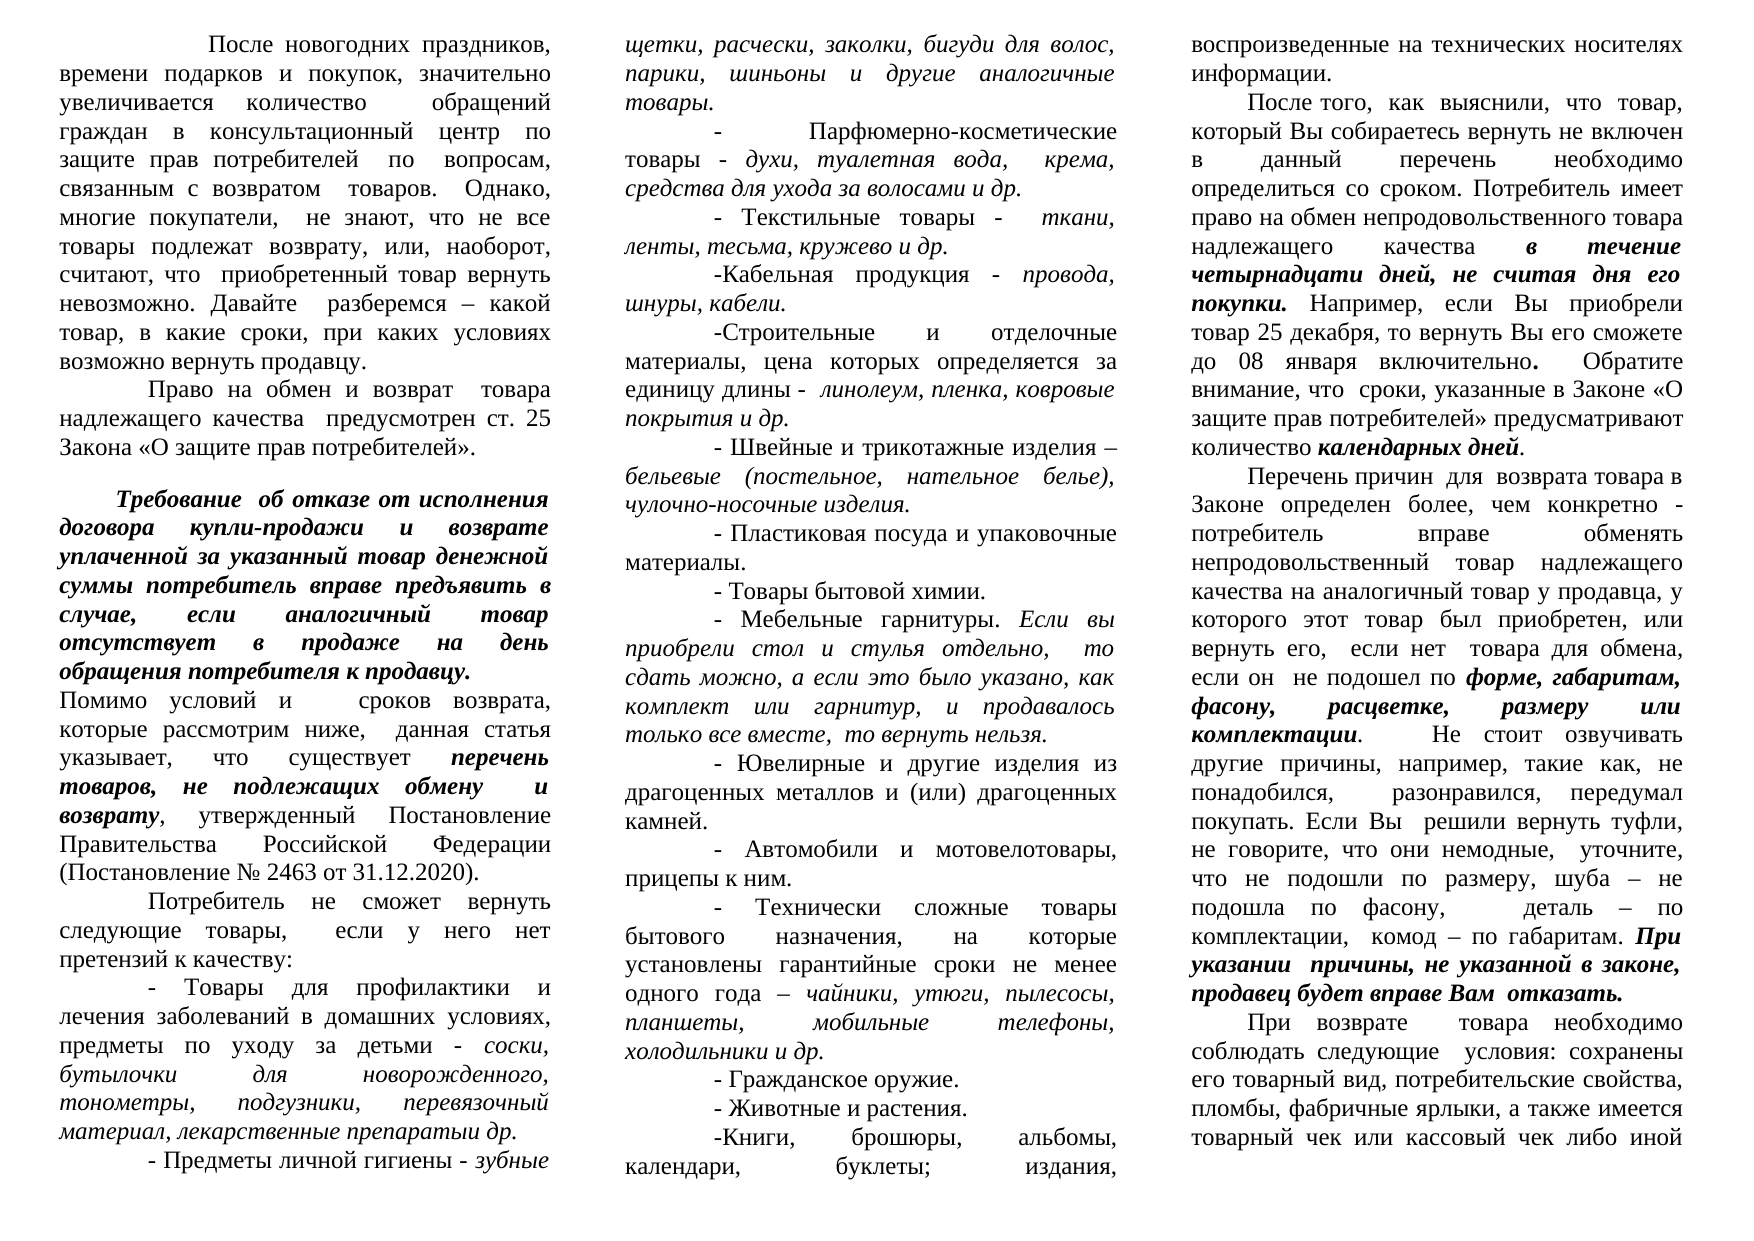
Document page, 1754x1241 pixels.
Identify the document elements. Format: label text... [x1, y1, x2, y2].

text - Животные и растения. [625, 1093, 1117, 1122]
text Право на обмен и возврат товара надлежащего качества предусмотрен ст. 25 Закона «О защите прав потребителей». [59, 374, 551, 461]
text - Предметы личной гигиены - зубные щетки, расчески, заколки, бигуди для волос, парики, шиньоны и другие аналогичные товары. [59, 1145, 551, 1174]
text - Товары бытовой химии. [625, 576, 1117, 604]
text - Пластиковая посуда и упаковочные материалы. [625, 518, 1117, 576]
text Требование об отказе от исполнения договора купли-продажи и возврате уплаченной за указанный товар денежной суммы потребитель вправе предъявить в случае, если аналогичный товар отсутствует в продаже на день обращения потребителя к продавцу. [59, 484, 551, 685]
text - Парфюмерно-косметические товары - духи, туалетная вода, крема, средства для ухода за волосами и др. [625, 116, 1117, 202]
text - Предметы личной гигиены - зубные щетки, расчески, заколки, бигуди для волос, парики, шиньоны и другие аналогичные товары. [625, 29, 1117, 116]
text -Книги, брошюры, альбомы, календари, буклеты; издания, воспроизведенные на технических носителях информации. [1191, 29, 1683, 87]
text - Швейные и трикотажные изделия – бельевые (постельное, нательное белье), чулочно-носочные изделия. [625, 432, 1117, 518]
text - Гражданское оружие. [625, 1064, 1117, 1093]
text - Мебельные гарнитуры. Если вы приобрели стол и стулья отдельно, то сдать можно, а если это было указано, как комплект или гарнитур, и продавалось только все вместе, то вернуть нельзя. [625, 604, 1117, 748]
text -Книги, брошюры, альбомы, календари, буклеты; издания, воспроизведенные на технических носителях информации. [625, 1122, 1117, 1179]
text Помимо условий и сроков возврата, которые рассмотрим ниже, данная статья указывает, что существует перечень товаров, не подлежащих обмену и возврату, утвержденный Постановление Правительства Российской Федерации (Постановление № 2463 от 31.12.2020). [59, 685, 551, 886]
text -Кабельная продукция - провода, шнуры, кабели. [625, 259, 1117, 317]
text Потребитель не сможет вернуть следующие товары, если у него нет претензий к качеству: [59, 886, 551, 972]
text - Ювелирные и другие изделия из драгоценных металлов и (или) драгоценных камней. [625, 748, 1117, 834]
text - Технически сложные товары бытового назначения, на которые установлены гарантийные сроки не менее одного года – чайники, утюги, пылесосы, планшеты, мобильные телефоны, холодильники и др. [625, 892, 1117, 1064]
text - Автомобили и мотовелотовары, прицепы к ним. [625, 834, 1117, 892]
text -Строительные и отделочные материалы, цена которых определяется за единицу длины - линолеум, пленка, ковровые покрытия и др. [625, 317, 1117, 432]
text После новогодних праздников, времени подарков и покупок, значительно увеличивается количество обращений граждан в консультационный центр по защите прав потребителей по вопросам, связанным с возвратом товаров. Однако, многие покупатели, не знают, что не все товары подлежат возврату, или, наоборот, считают, что приобретенный товар вернуть невозможно. Давайте разберемся – какой товар, в какие сроки, при каких условиях возможно вернуть продавцу. [59, 29, 551, 374]
text - Текстильные товары - ткани, ленты, тесьма, кружево и др. [625, 202, 1117, 259]
text Перечень причин для возврата товара в Законе определен более, чем конкретно - потребитель вправе обменять непродовольственный товар надлежащего качества на аналогичный товар у продавца, у которого этот товар был приобретен, или вернуть его, если нет товара для обмена, если он не подошел по форме, габаритам, фасону, расцветке, размеру или комплектации. Не стоит озвучивать другие причины, например, такие как, не понадобился, разонравился, передумал покупать. Если Вы решили вернуть туфли, не говорите, что они немодные, уточните, что не подошли по размеру, шуба – не подошла по фасону, деталь – по комплектации, комод – по габаритам. При указании причины, не указанной в законе, продавец будет вправе Вам отказать. [1191, 461, 1683, 1007]
text После того, как выяснили, что товар, который Вы собираетесь вернуть не включен в данный перечень необходимо определиться со сроком. Потребитель имеет право на обмен непродовольственного товара надлежащего качества в течение четырнадцати дней, не считая дня его покупки. Например, если Вы приобрели товар 25 декабря, то вернуть Вы его сможете до 08 января включительно. Обратите внимание, что сроки, указанные в Законе «О защите прав потребителей» предусматривают количество календарных дней. [1191, 87, 1683, 461]
text - Товары для профилактики и лечения заболеваний в домашних условиях, предметы по уходу за детьми - соски, бутылочки для новорожденного, тонометры, подгузники, перевязочный материал, лекарственные препаратыи др. [59, 972, 551, 1145]
